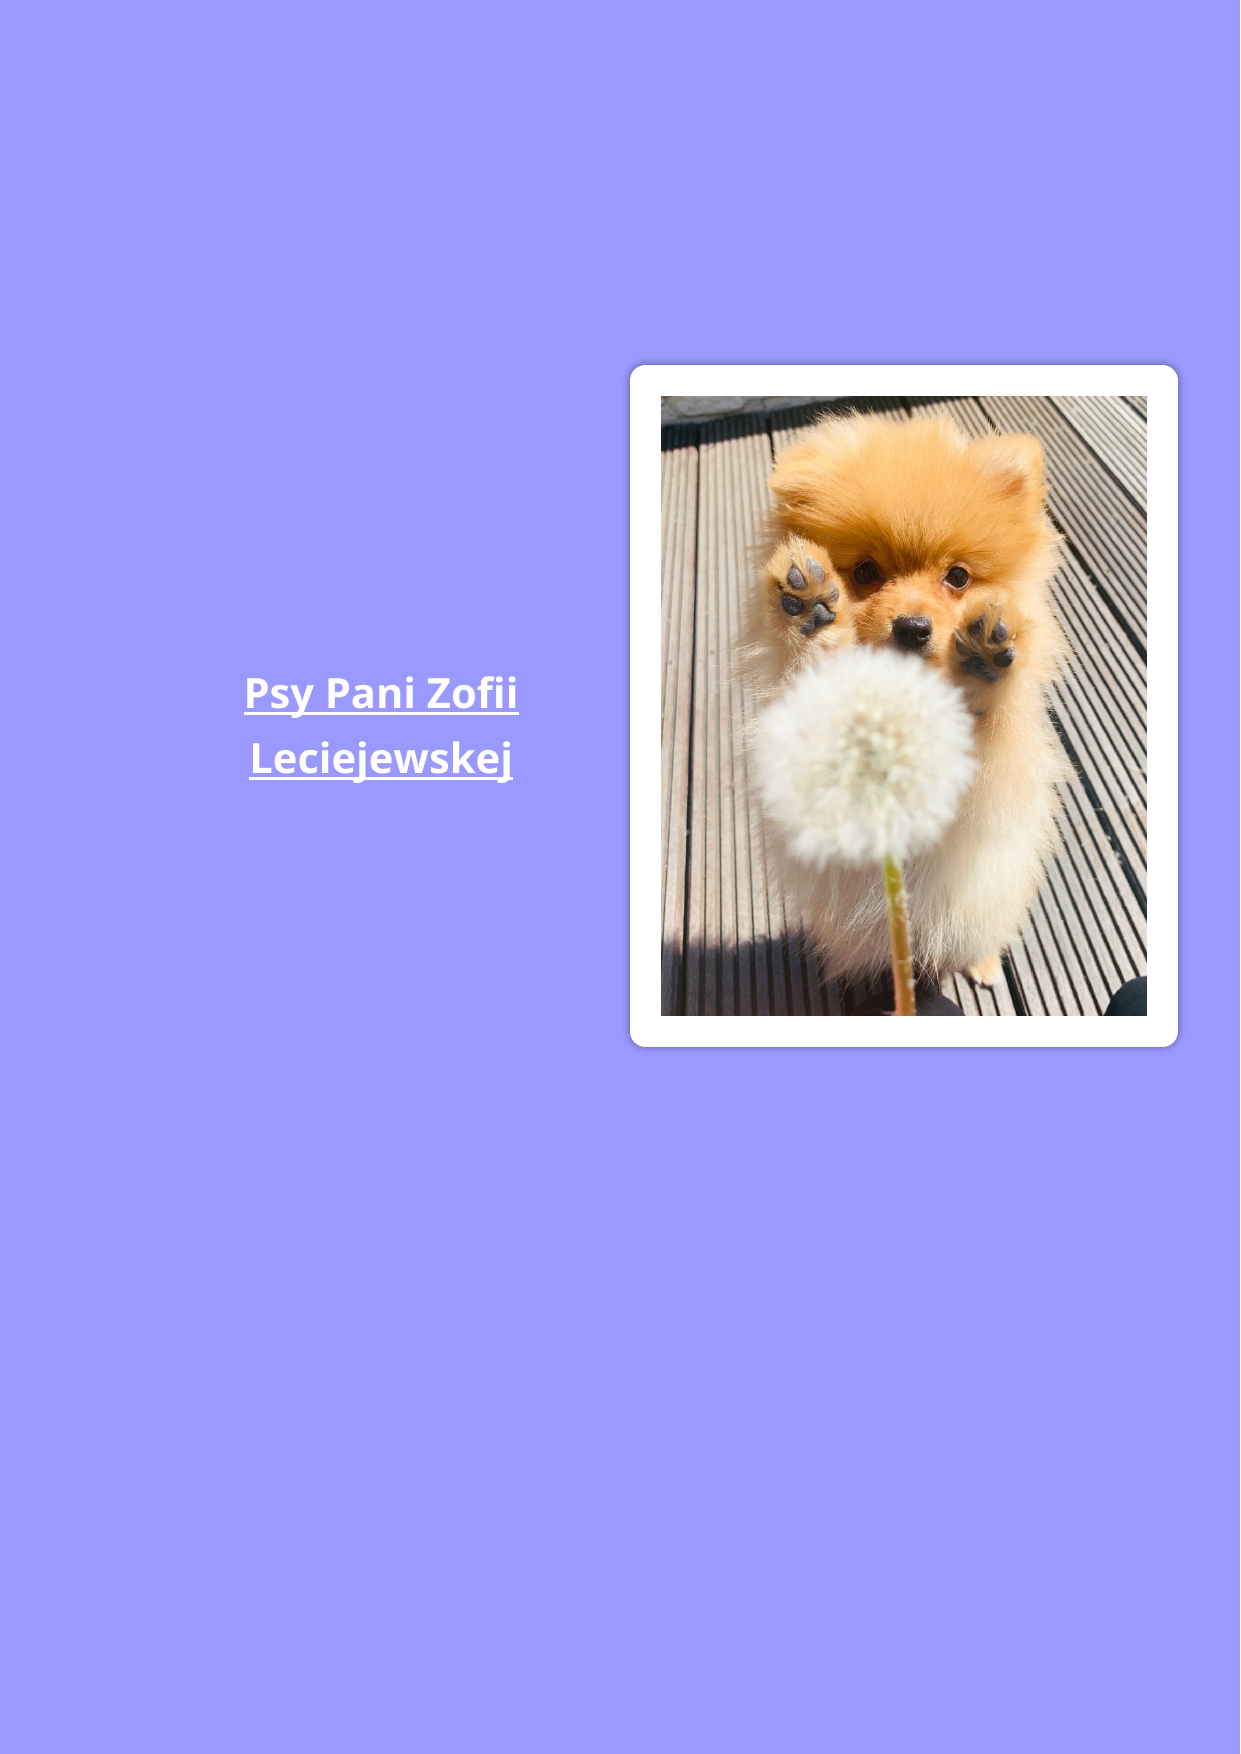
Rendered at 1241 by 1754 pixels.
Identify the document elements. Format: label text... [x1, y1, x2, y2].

picture [661, 396, 1147, 1016]
text Psy Pani Zofii Leciejewskej [148, 664, 624, 786]
